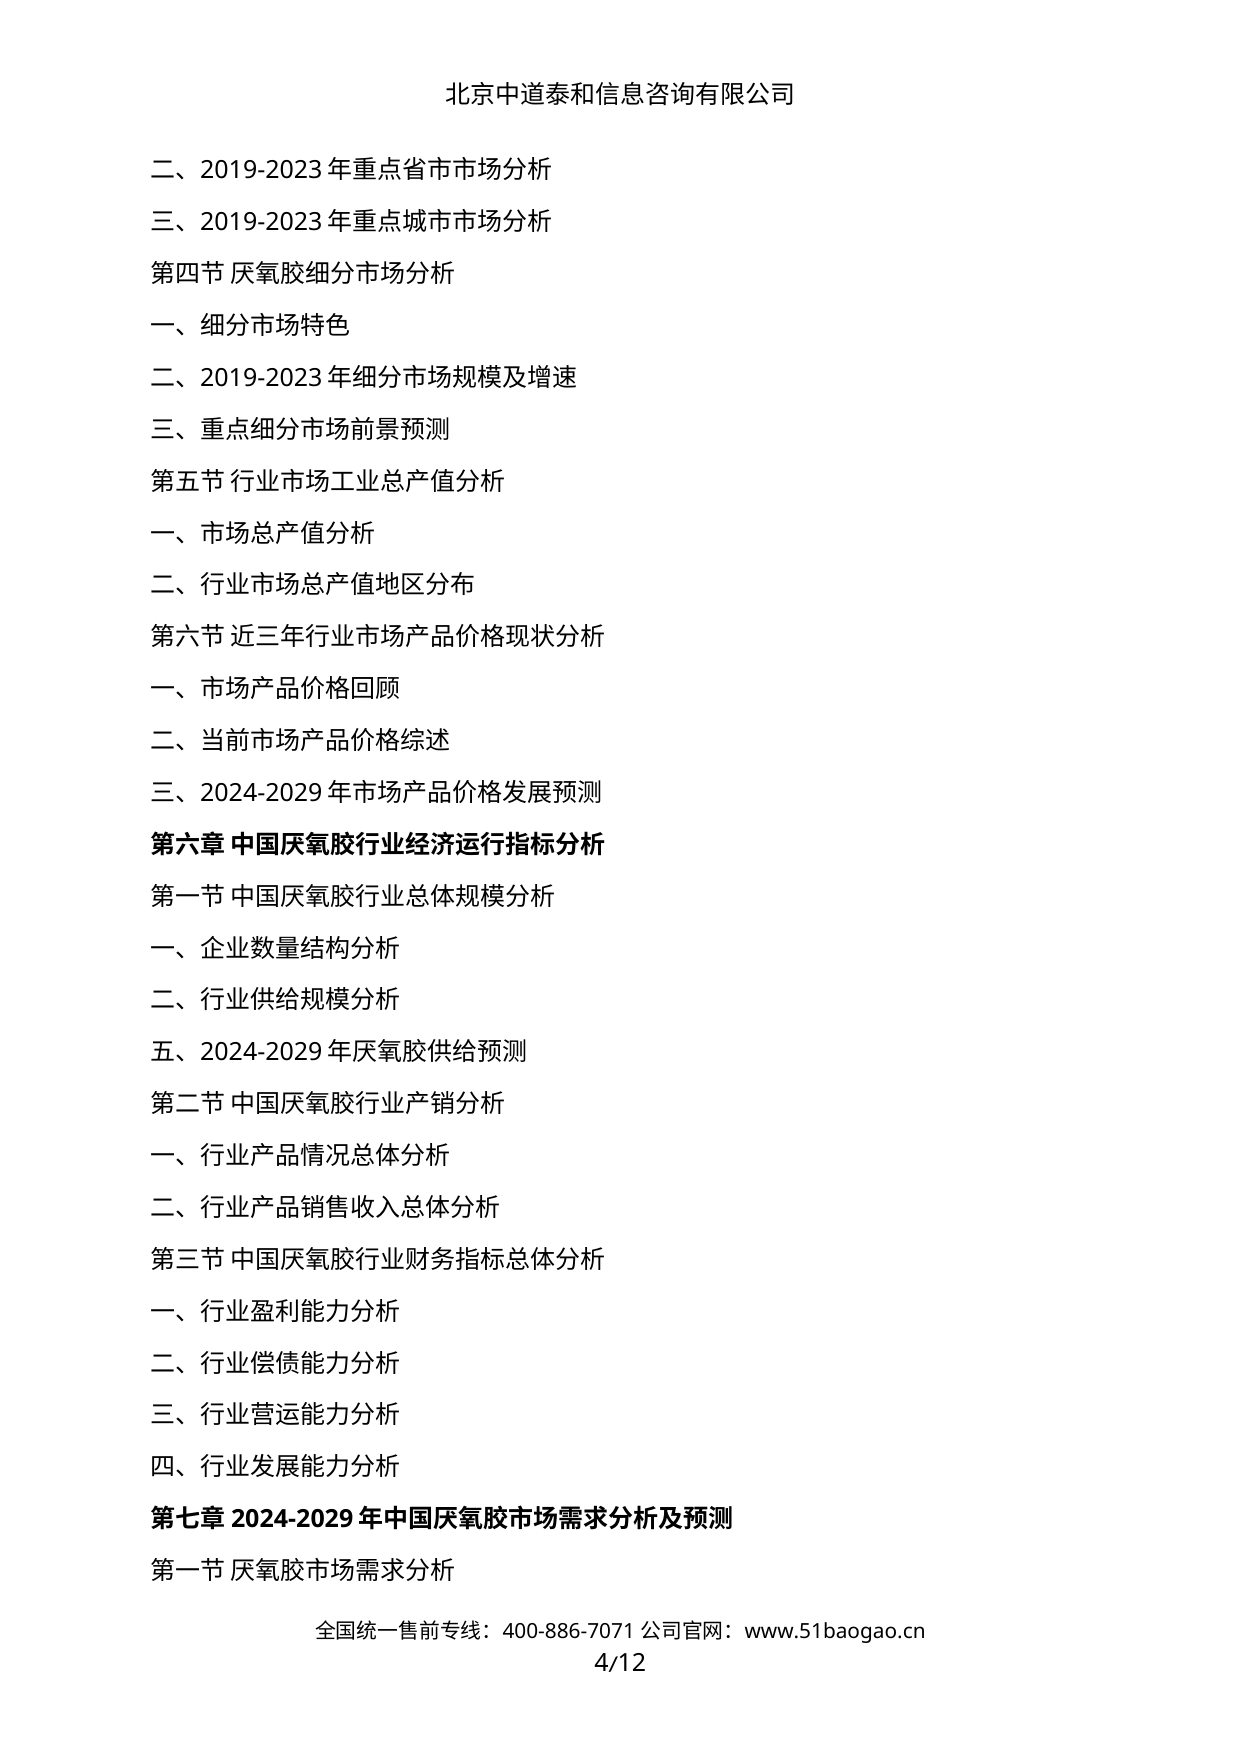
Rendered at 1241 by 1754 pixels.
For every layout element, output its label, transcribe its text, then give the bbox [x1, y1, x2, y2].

text 第六章 中国厌氧胶行业经济运行指标分析 [150, 824, 1090, 861]
text 第五节 行业市场工业总产值分析 [150, 461, 1090, 497]
text 二、2019-2023年重点省市市场分析 [150, 150, 1090, 186]
text 一、行业盈利能力分析 [150, 1291, 1090, 1327]
text 第二节 中国厌氧胶行业产销分析 [150, 1084, 1090, 1120]
text 一、市场产品价格回顾 [150, 669, 1090, 705]
text 一、行业产品情况总体分析 [150, 1136, 1090, 1172]
text 二、行业偿债能力分析 [150, 1343, 1090, 1379]
text 二、2019-2023年细分市场规模及增速 [150, 357, 1090, 394]
text 二、行业市场总产值地区分布 [150, 565, 1090, 601]
text 二、行业供给规模分析 [150, 980, 1090, 1016]
text 第一节 厌氧胶市场需求分析 [150, 1551, 1090, 1587]
text 二、当前市场产品价格综述 [150, 721, 1090, 757]
text 三、2019-2023年重点城市市场分析 [150, 202, 1090, 238]
text 四、行业发展能力分析 [150, 1447, 1090, 1483]
text 三、重点细分市场前景预测 [150, 409, 1090, 446]
text 第六节 近三年行业市场产品价格现状分析 [150, 617, 1090, 653]
text 五、2024-2029年厌氧胶供给预测 [150, 1032, 1090, 1068]
text 第四节 厌氧胶细分市场分析 [150, 254, 1090, 290]
text 第一节 中国厌氧胶行业总体规模分析 [150, 876, 1090, 912]
text 一、企业数量结构分析 [150, 928, 1090, 964]
text 第七章 2024-2029年中国厌氧胶市场需求分析及预测 [150, 1499, 1090, 1535]
text 第三节 中国厌氧胶行业财务指标总体分析 [150, 1239, 1090, 1276]
text 三、行业营运能力分析 [150, 1395, 1090, 1431]
text 一、细分市场特色 [150, 306, 1090, 342]
text 一、市场总产值分析 [150, 513, 1090, 549]
text 三、2024-2029年市场产品价格发展预测 [150, 772, 1090, 809]
text 二、行业产品销售收入总体分析 [150, 1187, 1090, 1224]
